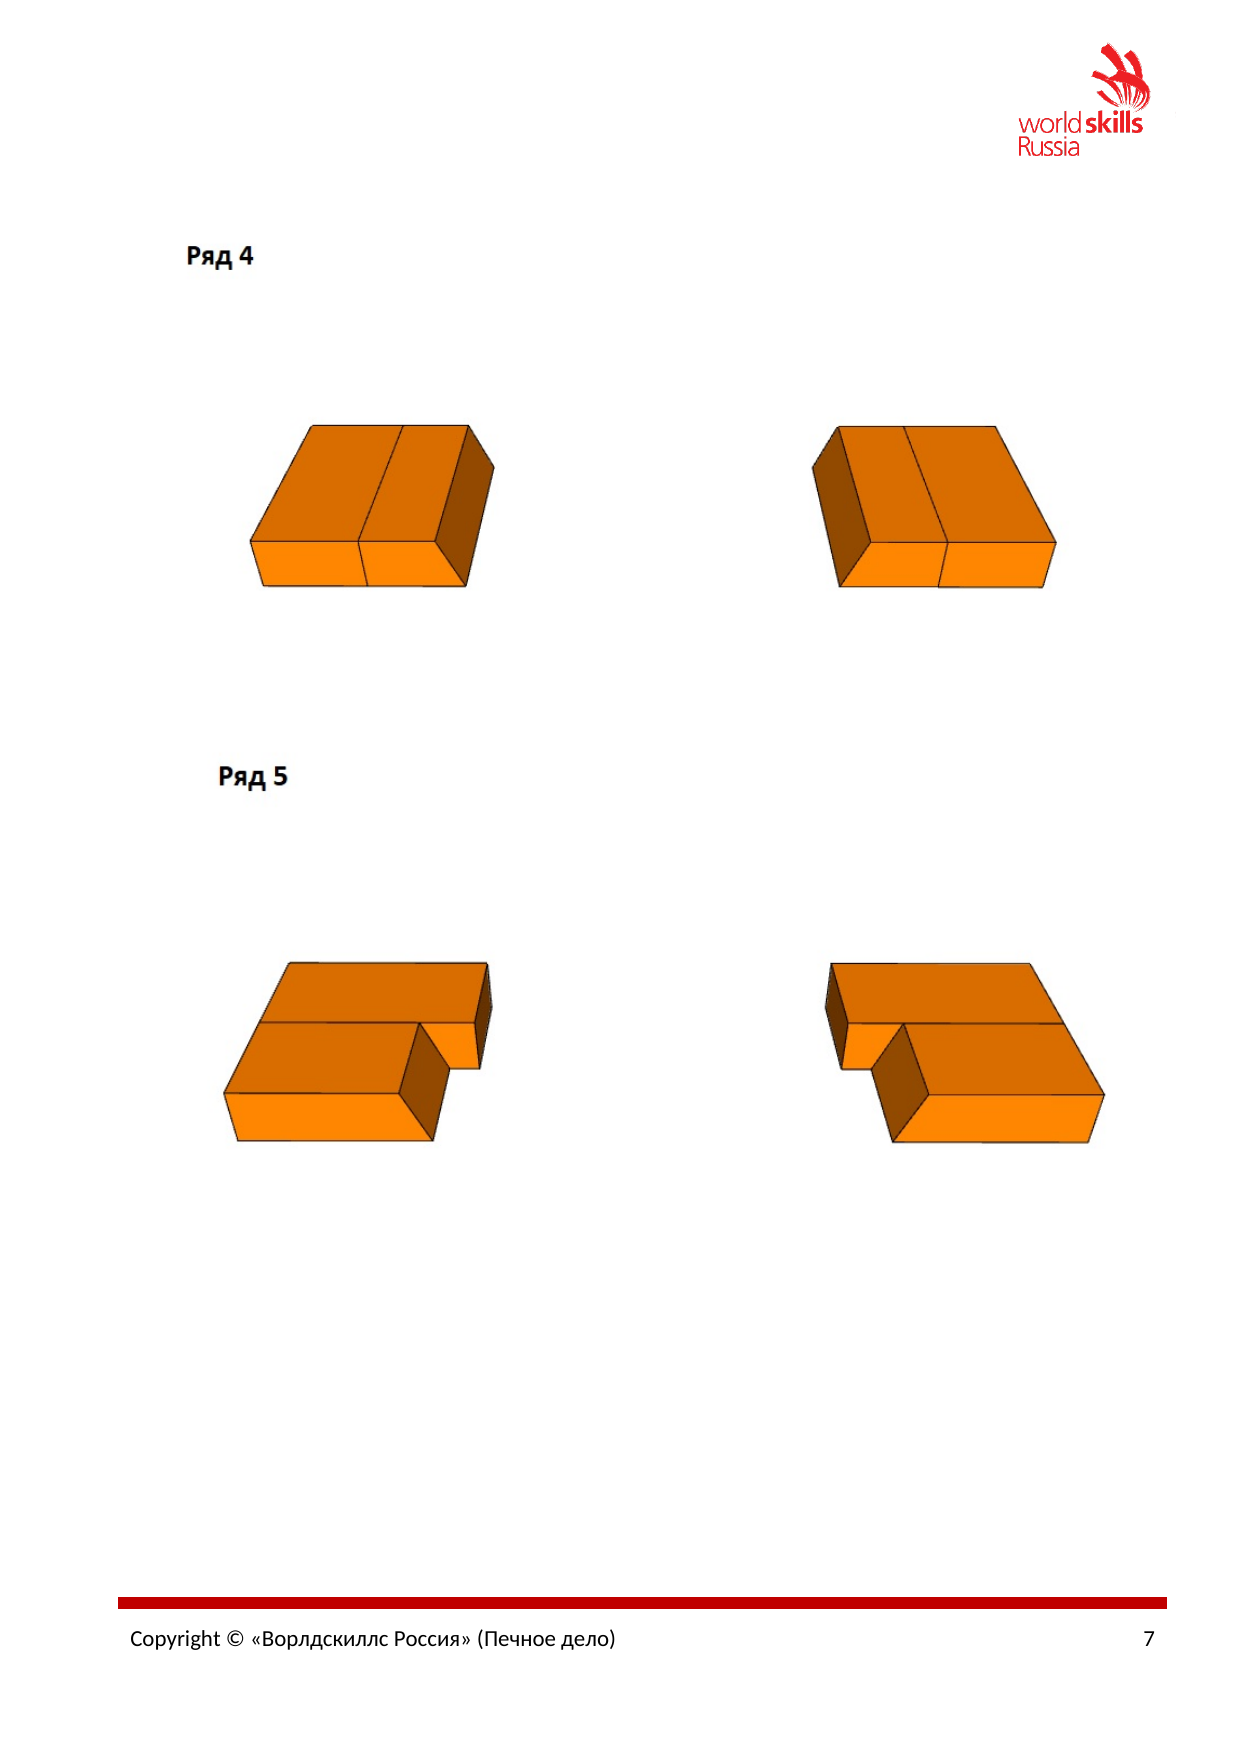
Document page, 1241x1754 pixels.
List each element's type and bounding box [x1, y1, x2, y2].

picture [1018, 42, 1175, 156]
picture [118, 192, 1167, 1219]
